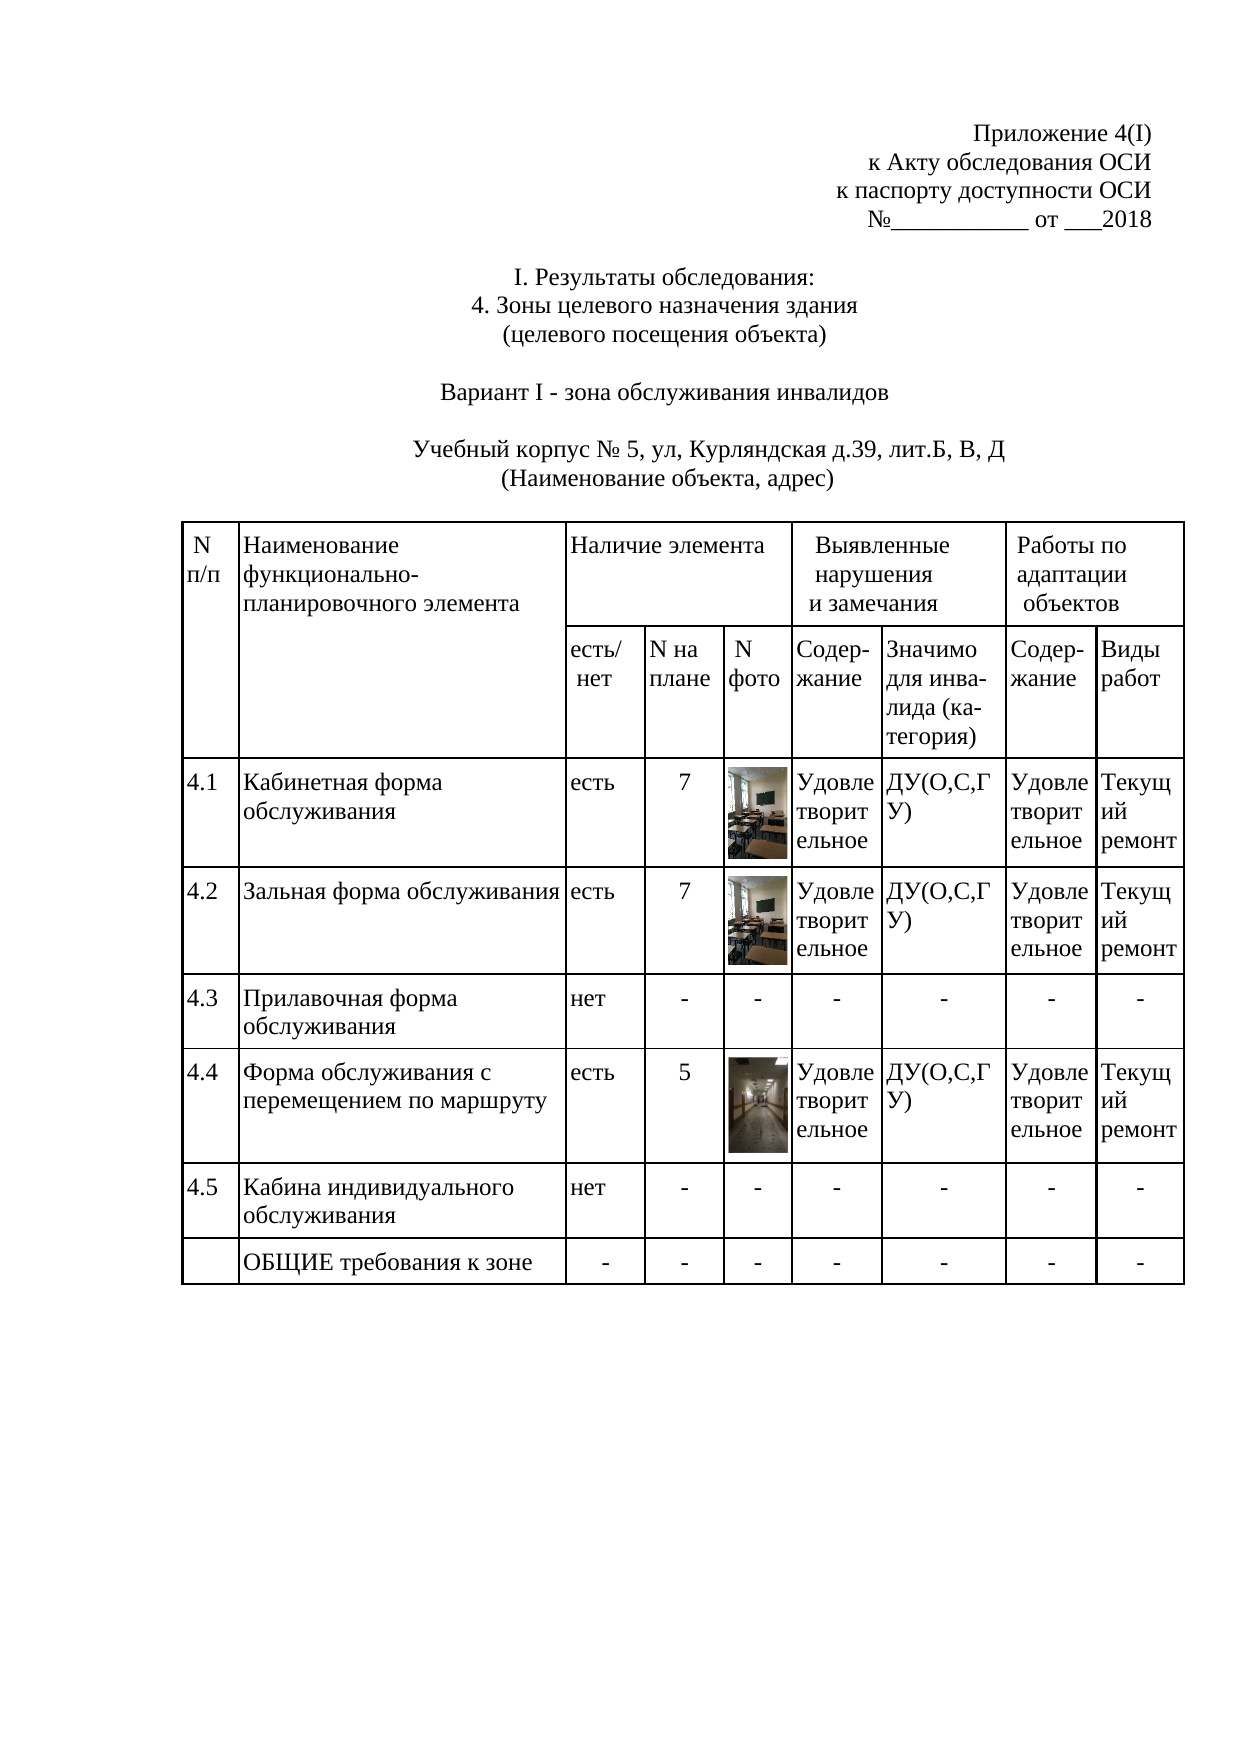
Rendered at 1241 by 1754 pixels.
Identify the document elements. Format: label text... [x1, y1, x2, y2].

table_cell N на плане [646, 627, 723, 757]
text Вариант I - зона обслуживания инвалидов [177, 377, 1152, 406]
text (целевого посещения объекта) [177, 319, 1152, 348]
table_cell 7 [646, 868, 723, 973]
picture [728, 767, 788, 859]
table_cell Кабинетная форма обслуживания [240, 759, 565, 866]
table_cell - [1098, 975, 1183, 1048]
table_cell есть/ нет [567, 627, 644, 757]
table_cell Удовлетворительное [1007, 1049, 1095, 1162]
table_cell ОБЩИЕ требования к зоне [240, 1239, 565, 1283]
table_cell - [725, 1164, 791, 1237]
text Приложение 4(I) [177, 118, 1152, 147]
table_cell Кабина индивидуального обслуживания [240, 1164, 565, 1237]
text к паспорту доступности ОСИ [177, 176, 1152, 204]
table_cell Удовлетворительное [1007, 759, 1095, 866]
table_cell ДУ(О,С,ГУ) [883, 868, 1005, 973]
table_cell Удовлетворительное [1007, 868, 1095, 973]
table_cell ДУ(О,С,ГУ) [883, 1049, 1005, 1162]
table_cell 5 [646, 1049, 723, 1162]
table_cell - [1098, 1164, 1183, 1237]
table_cell - [567, 1239, 644, 1283]
text (Наименование объекта, адрес) [177, 463, 1152, 492]
picture [729, 1058, 788, 1153]
table_cell Удовлетворительное [793, 868, 881, 973]
table_cell - [1007, 975, 1095, 1048]
table_cell - [646, 975, 723, 1048]
text Учебный корпус № 5, ул, Курляндская д.39, лит.Б, В, Д [177, 434, 1152, 463]
table_cell - [1007, 1164, 1095, 1237]
table_cell есть [567, 1049, 644, 1162]
table_cell [725, 759, 791, 866]
text №___________ от ___2018 [177, 204, 1152, 233]
table_cell - [883, 1164, 1005, 1237]
table_cell Содер- жание [793, 627, 881, 757]
text I. Результаты обследования: [177, 262, 1152, 291]
table_cell - [646, 1239, 723, 1283]
table_cell - [883, 975, 1005, 1048]
table_header Наименование функционально- планировочного элемента [240, 523, 565, 757]
table_cell - [646, 1164, 723, 1237]
table_cell - [1007, 1239, 1095, 1283]
table_cell Зальная форма обслуживания [240, 868, 565, 973]
table_cell есть [567, 759, 644, 866]
table_cell 4.2 [184, 868, 238, 973]
table_cell 7 [646, 759, 723, 866]
table_cell [184, 1239, 238, 1283]
table_cell Форма обслуживания с перемещением по маршруту [240, 1049, 565, 1162]
table_header Работы по адаптации объектов [1007, 523, 1183, 624]
table_cell - [793, 1239, 881, 1283]
text к Акту обследования ОСИ [177, 147, 1152, 176]
table_cell Виды работ [1098, 627, 1183, 757]
table_cell 4.3 [184, 975, 238, 1048]
picture [728, 876, 788, 965]
table_cell - [725, 975, 791, 1048]
text 4. Зоны целевого назначения здания [177, 291, 1152, 319]
table_cell Текущий ремонт [1098, 1049, 1183, 1162]
table_cell Удовлетворительное [793, 1049, 881, 1162]
table_header Наличие элемента [567, 523, 791, 624]
table_cell - [883, 1239, 1005, 1283]
table_cell нет [567, 1164, 644, 1237]
table_cell [725, 868, 791, 973]
table_cell - [793, 975, 881, 1048]
table_cell Содер- жание [1007, 627, 1095, 757]
table_cell ДУ(О,С,ГУ) [883, 759, 1005, 866]
table_cell Текущий ремонт [1098, 759, 1183, 866]
table_cell 4.1 [184, 759, 238, 866]
table_cell Текущий ремонт [1098, 868, 1183, 973]
table_cell Удовлетворительное [793, 759, 881, 866]
table_header Выявленные нарушения и замечания [793, 523, 1005, 624]
table_header N п/п [184, 523, 238, 757]
table_cell 4.5 [184, 1164, 238, 1237]
table_cell есть [567, 868, 644, 973]
table_cell 4.4 [184, 1049, 238, 1162]
table_cell [725, 1049, 791, 1162]
table_cell Прилавочная форма обслуживания [240, 975, 565, 1048]
table_cell Значимо для инва- лида (ка- тегория) [883, 627, 1005, 757]
table_cell нет [567, 975, 644, 1048]
table_cell - [1098, 1239, 1183, 1283]
table_cell - [793, 1164, 881, 1237]
table_cell N фото [725, 627, 791, 757]
table_cell - [725, 1239, 791, 1283]
